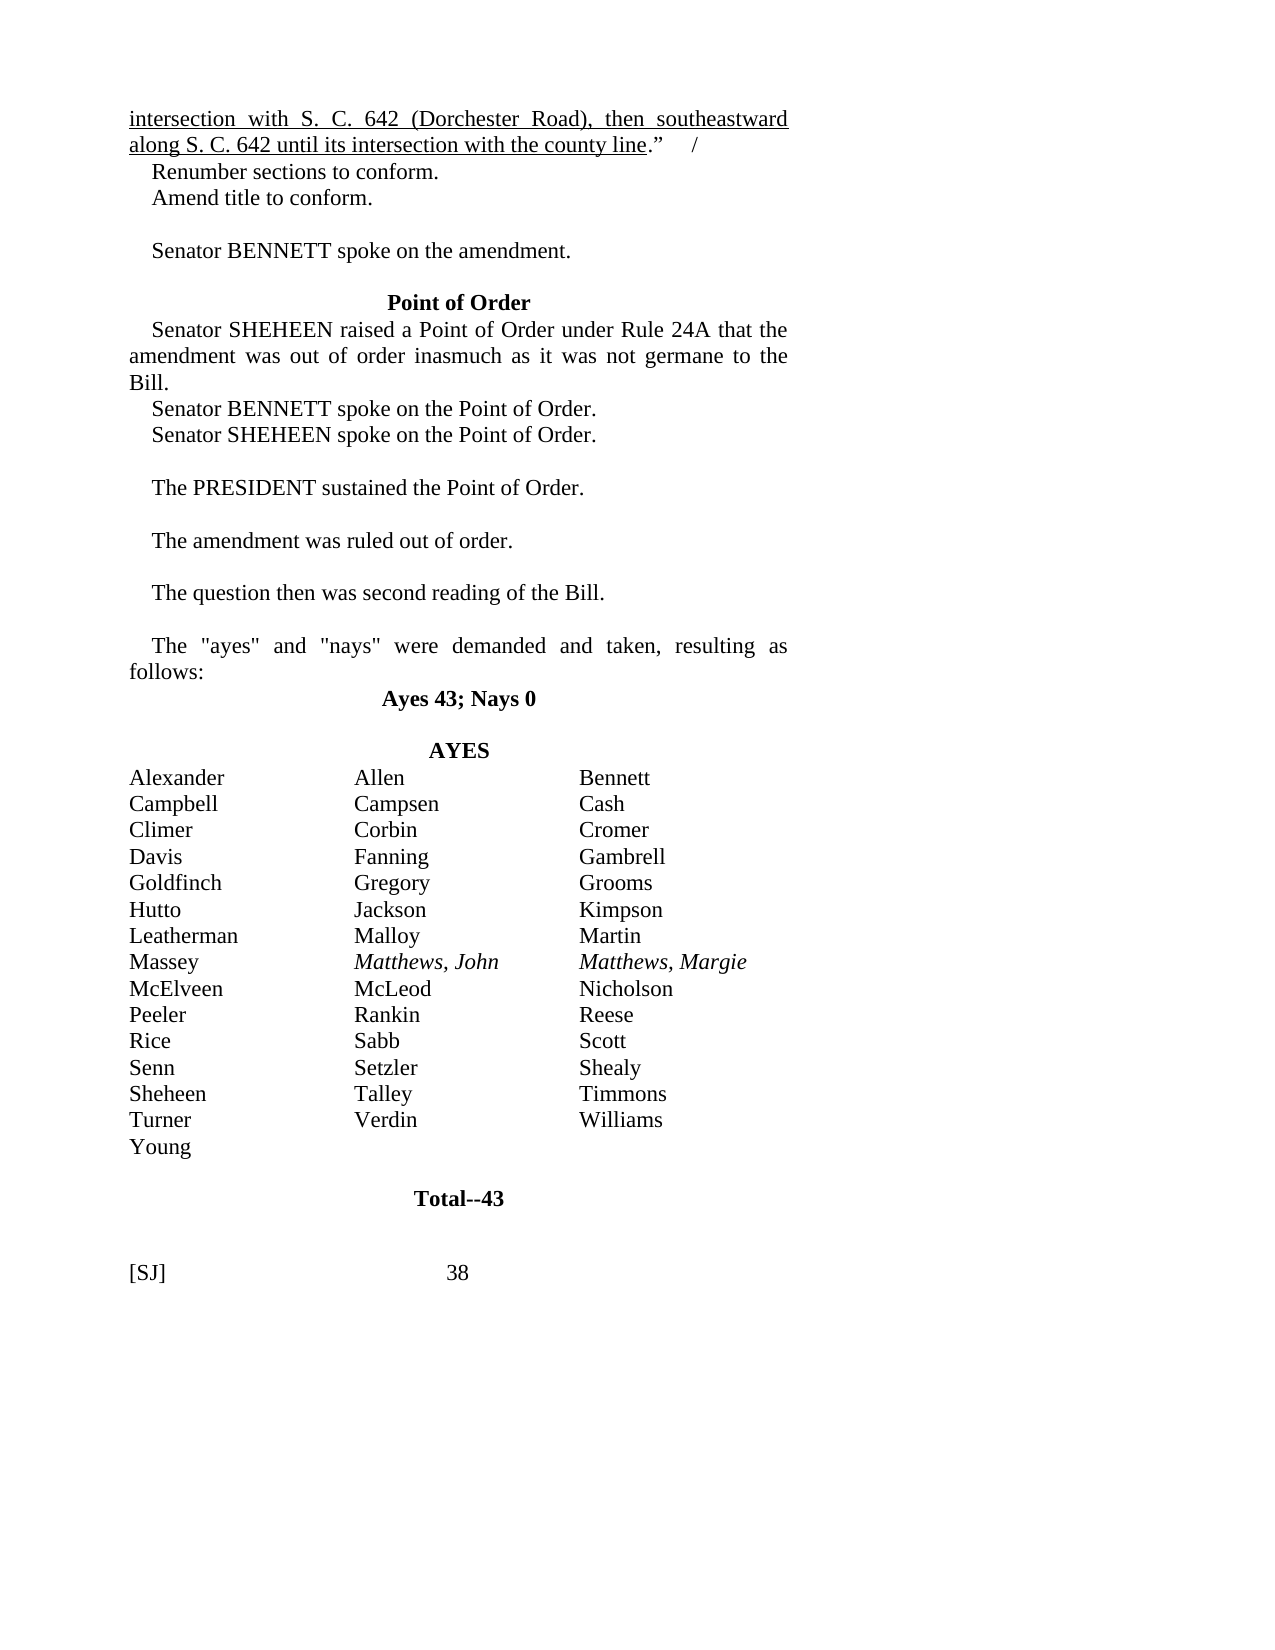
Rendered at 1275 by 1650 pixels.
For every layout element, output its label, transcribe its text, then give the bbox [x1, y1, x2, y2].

text Senn Setzler Shealy [129, 1054, 789, 1080]
text Senator BENNETT spoke on the Point of Order. [129, 395, 789, 421]
text Senator BENNETT spoke on the amendment. [129, 237, 789, 263]
text Ayes 43; Nays 0 [129, 685, 789, 711]
text The "ayes" and "nays" were demanded and taken, resulting as follows: [129, 632, 789, 685]
text The PRESIDENT sustained the Point of Order. [129, 474, 789, 500]
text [129, 105, 789, 128]
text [129, 129, 789, 158]
text The question then was second reading of the Bill. [129, 579, 789, 606]
text Davis Fanning Gambrell [129, 843, 789, 869]
text Point of Order [129, 289, 789, 316]
text Leatherman Malloy Martin [129, 922, 789, 948]
text Climer Corbin Cromer [129, 817, 789, 843]
text Turner Verdin Williams [129, 1106, 789, 1133]
text The amendment was ruled out of order. [129, 527, 789, 553]
text Goldfinch Gregory Grooms [129, 869, 789, 896]
text Rice Sabb Scott [129, 1027, 789, 1054]
text Senator SHEHEEN raised a Point of Order under Rule 24A that the amendment was out of order inasmuch as it was not germane to the Bill. [129, 316, 789, 395]
text Massey Matthews, John Matthews, Margie [129, 948, 789, 975]
text Senator SHEHEEN spoke on the Point of Order. [129, 421, 789, 448]
text Young [129, 1133, 789, 1159]
text AYES [129, 737, 789, 764]
text McElveen McLeod Nicholson [129, 975, 789, 1001]
text Peeler Rankin Reese [129, 1001, 789, 1027]
text Alexander Allen Bennett [129, 764, 789, 790]
text Hutto Jackson Kimpson [129, 896, 789, 922]
text Renumber sections to conform. [129, 158, 789, 184]
text Sheheen Talley Timmons [129, 1080, 789, 1106]
text Campbell Campsen Cash [129, 790, 789, 817]
text Total--43 [129, 1186, 789, 1212]
text Amend title to conform. [129, 184, 789, 210]
